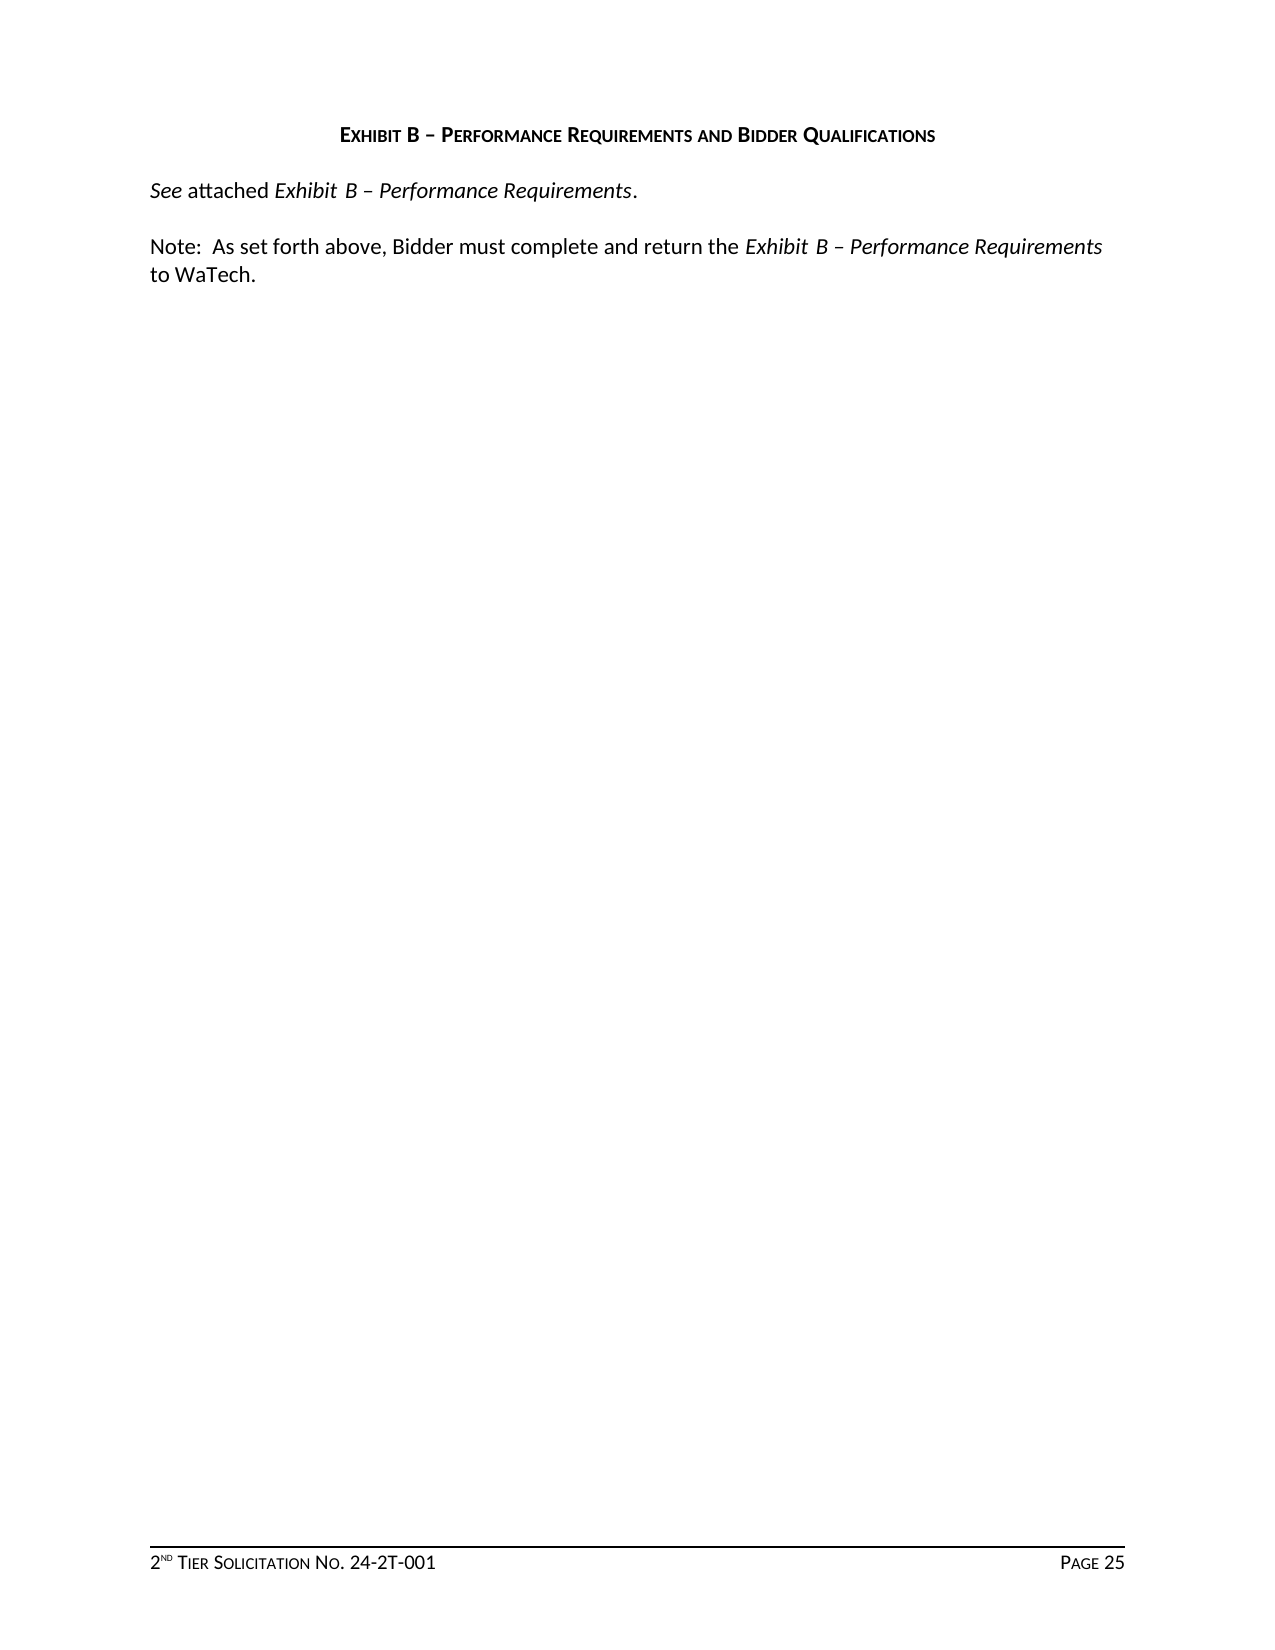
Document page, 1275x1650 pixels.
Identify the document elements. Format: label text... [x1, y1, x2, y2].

text Exhibit B – Performance Requirements and Bidder Qualifications [150, 120, 1125, 148]
text See attached Exhibit B – Performance Requirements. [150, 176, 1125, 204]
text Note: As set forth above, Bidder must complete and return the Exhibit B – Performance Requirements to WaTech. [150, 232, 1125, 288]
